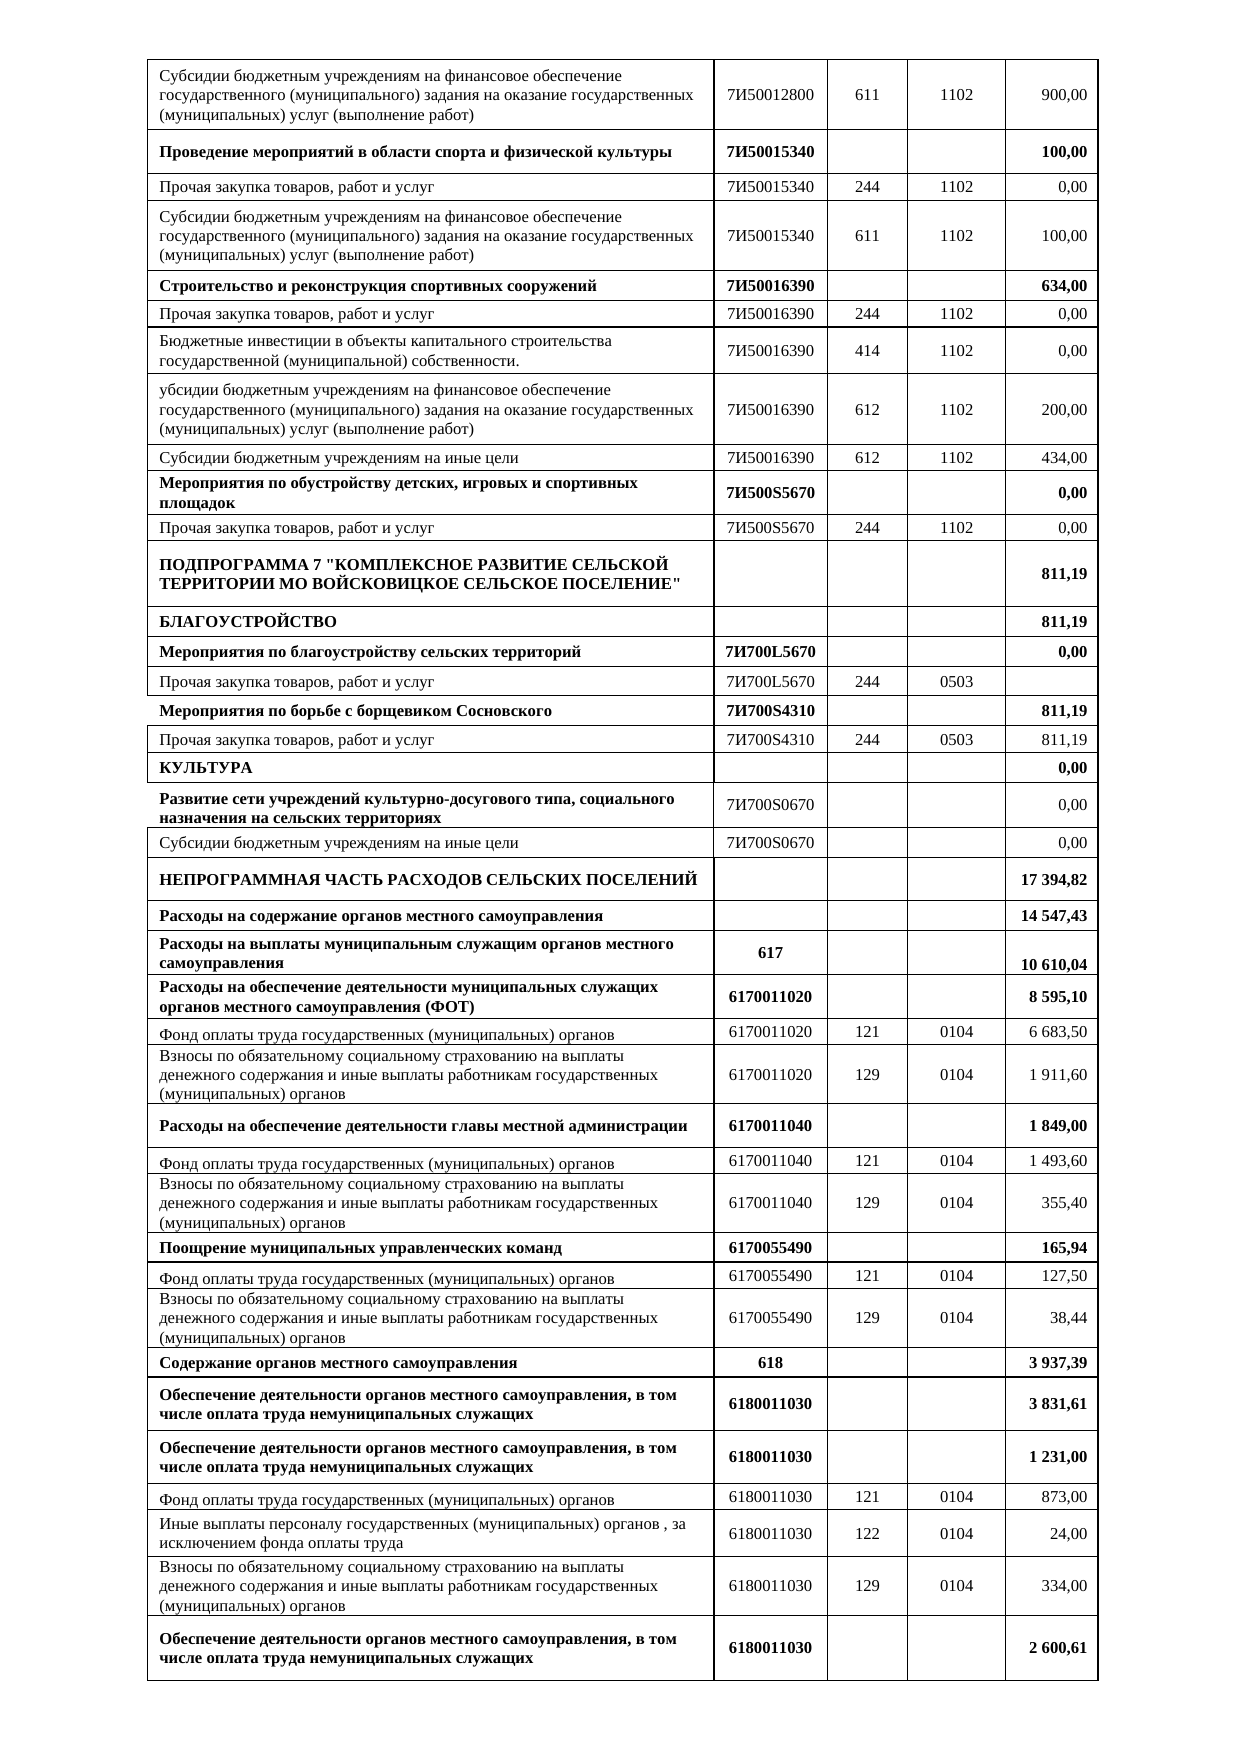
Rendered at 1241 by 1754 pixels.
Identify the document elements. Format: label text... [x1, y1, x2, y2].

table_cell [908, 607, 1005, 636]
table_cell 7И50012800 [715, 60, 827, 129]
table_cell 7И50016390 [715, 301, 827, 326]
table_cell [828, 975, 907, 1018]
table_cell 7И50016390 [715, 445, 827, 470]
table_cell [908, 471, 1005, 514]
table_cell 1 231,00 [1006, 1431, 1097, 1483]
table_cell Прочая закупка товаров, работ и услуг [148, 515, 713, 540]
table_cell 6170011020 [715, 975, 827, 1018]
table_cell [828, 828, 907, 857]
table_cell Обеспечение деятельности органов местного самоуправления, в том числе оплата труда немуниципальных служащих [148, 1616, 713, 1680]
table_cell 6170011020 [715, 1019, 827, 1044]
table_cell Фонд оплаты труда государственных (муниципальных) органов [148, 1019, 713, 1044]
table_cell 0104 [908, 1289, 1005, 1347]
table_cell [908, 931, 1005, 974]
table_cell [828, 637, 907, 666]
table_cell 900,00 [1006, 60, 1097, 129]
table_cell 38,44 [1006, 1289, 1097, 1347]
table_cell Взносы по обязательному социальному страхованию на выплаты денежного содержания и иные выплаты работникам государственных (муниципальных) органов [148, 1557, 713, 1614]
table_cell Обеспечение деятельности органов местного самоуправления, в том числе оплата труда немуниципальных служащих [148, 1431, 713, 1483]
table_cell Расходы на обеспечение деятельности муниципальных служащих органов местного самоуправления (ФОТ) [148, 975, 713, 1018]
table_cell Прочая закупка товаров, работ и услуг [148, 667, 713, 695]
table_cell 7И700S4310 [715, 726, 827, 752]
table_cell 7И700S0670 [714, 828, 827, 857]
table_cell 7И50016390 [715, 271, 827, 300]
table_cell 244 [828, 726, 907, 752]
table_cell 6180011030 [715, 1378, 827, 1429]
table_cell [715, 901, 827, 930]
table_cell 7И50015340 [715, 201, 827, 270]
table_cell 1 493,60 [1006, 1148, 1097, 1173]
table_cell [908, 130, 1005, 173]
table_cell [908, 1348, 1005, 1376]
table_cell 100,00 [1006, 201, 1097, 270]
table_cell [828, 931, 907, 974]
table_cell 634,00 [1006, 271, 1097, 300]
table_cell 244 [828, 667, 907, 695]
table_cell [908, 901, 1005, 930]
table_cell 165,94 [1006, 1233, 1097, 1261]
table_cell 121 [828, 1148, 907, 1173]
table_cell 0104 [908, 1019, 1005, 1044]
table_cell 355,40 [1006, 1174, 1097, 1232]
table_cell 617 [715, 931, 827, 974]
table_cell [828, 130, 907, 173]
table_cell 100,00 [1006, 130, 1097, 173]
table_cell Субсидии бюджетным учреждениям на финансовое обеспечение государственного (муниципального) задания на оказание государственных (муниципальных) услуг (выполнение работ) [148, 60, 713, 129]
table_cell 811,19 [1006, 726, 1097, 752]
table_cell 334,00 [1006, 1557, 1097, 1614]
table_cell Иные выплаты персоналу государственных (муниципальных) органов , за исключением фонда оплаты труда [148, 1510, 713, 1556]
table_cell [908, 696, 1005, 725]
table_cell Содержание органов местного самоуправления [148, 1348, 713, 1376]
table_cell [908, 541, 1005, 606]
table_cell Поощрение муниципальных управленческих команд [148, 1233, 713, 1261]
table_cell КУЛЬТУРА [148, 753, 713, 782]
table_cell 1 849,00 [1006, 1104, 1097, 1147]
table_cell 121 [828, 1484, 907, 1509]
table_cell 7И50016390 [715, 328, 827, 373]
table_cell 129 [828, 1045, 907, 1103]
table_cell 811,19 [1006, 696, 1097, 725]
table_cell [908, 1233, 1005, 1261]
table_cell 0104 [908, 1510, 1005, 1556]
table_cell 6170011040 [715, 1104, 827, 1147]
table_cell 6170011040 [715, 1174, 827, 1232]
table_cell 6180011030 [715, 1616, 827, 1680]
table_cell [908, 783, 1005, 827]
table_cell Прочая закупка товаров, работ и услуг [148, 174, 713, 200]
table_cell 6170011020 [715, 1045, 827, 1103]
table_cell Расходы на выплаты муниципальным служащим органов местного самоуправления [148, 931, 713, 974]
table_cell Субсидии бюджетным учреждениям на финансовое обеспечение государственного (муниципального) задания на оказание государственных (муниципальных) услуг (выполнение работ) [148, 201, 713, 270]
table_cell 611 [828, 201, 907, 270]
table_cell [908, 975, 1005, 1018]
table_cell Субсидии бюджетным учреждениям на иные цели [148, 445, 713, 470]
table_cell Мероприятия по обустройству детских, игровых и спортивных площадок [148, 471, 713, 514]
table_cell [828, 1431, 907, 1483]
table_cell Фонд оплаты труда государственных (муниципальных) органов [148, 1263, 713, 1288]
table_cell [828, 607, 907, 636]
table_cell [828, 271, 907, 300]
table_cell [828, 1348, 907, 1376]
table_cell Субсидии бюджетным учреждениям на иные цели [148, 828, 713, 857]
table_cell 10 610,04 [1006, 931, 1097, 974]
table_cell 1102 [908, 201, 1005, 270]
table_cell 7И50015340 [715, 174, 827, 200]
table_cell 6 683,50 [1006, 1019, 1097, 1044]
table_cell [908, 1431, 1005, 1483]
table_cell 6180011030 [715, 1510, 827, 1556]
table_cell 612 [828, 445, 907, 470]
table_cell [908, 271, 1005, 300]
table_cell 0,00 [1006, 174, 1097, 200]
table_cell 0,00 [1006, 828, 1097, 857]
table_cell Фонд оплаты труда государственных (муниципальных) органов [148, 1148, 713, 1173]
table_cell 611 [828, 60, 907, 129]
table_cell 3 937,39 [1006, 1348, 1097, 1376]
table_cell 121 [828, 1263, 907, 1288]
table_cell [908, 753, 1005, 782]
table_cell 244 [828, 515, 907, 540]
table_cell Взносы по обязательному социальному страхованию на выплаты денежного содержания и иные выплаты работникам государственных (муниципальных) органов [148, 1289, 713, 1347]
table_cell 0104 [908, 1174, 1005, 1232]
table_cell 0503 [908, 667, 1005, 695]
table_cell [908, 1378, 1005, 1429]
table_cell 6180011030 [715, 1484, 827, 1509]
table_cell Расходы на обеспечение деятельности главы местной администрации [148, 1104, 713, 1147]
table_cell 0104 [908, 1148, 1005, 1173]
table_cell 122 [828, 1510, 907, 1556]
table_cell Строительство и реконструкция спортивных сооружений [148, 271, 713, 300]
table_cell 1102 [908, 328, 1005, 373]
table_cell [715, 753, 827, 782]
table_cell 17 394,82 [1006, 858, 1097, 900]
table_cell [1006, 667, 1097, 695]
table_cell 1102 [908, 60, 1005, 129]
table_cell [908, 637, 1005, 666]
table_cell Расходы на содержание органов местного самоуправления [148, 901, 713, 930]
table_cell 811,19 [1006, 541, 1097, 606]
table_cell [828, 471, 907, 514]
table_cell Бюджетные инвестиции в объекты капитального строительства государственной (муниципальной) собственности. [148, 328, 713, 373]
table_cell 129 [828, 1174, 907, 1232]
table_cell 7И50016390 [715, 374, 827, 443]
table_cell 873,00 [1006, 1484, 1097, 1509]
table_cell 0104 [908, 1263, 1005, 1288]
table_cell 0,00 [1006, 753, 1097, 782]
table_cell 6170011040 [715, 1148, 827, 1173]
table_cell 0503 [908, 726, 1005, 752]
table_cell 129 [828, 1289, 907, 1347]
table_cell 618 [715, 1348, 827, 1376]
table_cell 6170055490 [715, 1289, 827, 1347]
table_cell 7И500S5670 [715, 471, 827, 514]
table_cell 6170055490 [715, 1233, 827, 1261]
table_cell [828, 783, 907, 827]
table_cell 434,00 [1006, 445, 1097, 470]
table_cell 7И500S5670 [715, 515, 827, 540]
table_cell [908, 858, 1005, 900]
table_cell Развитие сети учреждений культурно-досугового типа, социального назначения на сельских территориях [148, 783, 713, 827]
table_cell Взносы по обязательному социальному страхованию на выплаты денежного содержания и иные выплаты работникам государственных (муниципальных) органов [148, 1174, 713, 1232]
table_cell 121 [828, 1019, 907, 1044]
table_cell 8 595,10 [1006, 975, 1097, 1018]
table_cell 811,19 [1006, 607, 1097, 636]
table_cell убсидии бюджетным учреждениям на финансовое обеспечение государственного (муниципального) задания на оказание государственных (муниципальных) услуг (выполнение работ) [148, 374, 713, 443]
table_cell 244 [828, 301, 907, 326]
table_cell [828, 753, 907, 782]
table_cell [828, 1233, 907, 1261]
table_cell 414 [828, 328, 907, 373]
table_cell 7И700S4310 [715, 696, 827, 725]
table_cell [828, 1104, 907, 1147]
table_cell ПОДПРОГРАММА 7 "КОМПЛЕКСНОЕ РАЗВИТИЕ СЕЛЬСКОЙ ТЕРРИТОРИИ МО ВОЙСКОВИЦКОЕ СЕЛЬСКОЕ ПОСЕЛЕНИЕ" [148, 541, 713, 606]
table_cell 0,00 [1006, 471, 1097, 514]
table_cell 612 [828, 374, 907, 443]
table_cell Прочая закупка товаров, работ и услуг [148, 301, 713, 326]
table_cell 7И700L5670 [715, 667, 827, 695]
table_cell 200,00 [1006, 374, 1097, 443]
table_cell 24,00 [1006, 1510, 1097, 1556]
table_cell [828, 858, 907, 900]
table_cell 244 [828, 174, 907, 200]
table_cell 1102 [908, 174, 1005, 200]
table_cell Прочая закупка товаров, работ и услуг [148, 726, 713, 752]
table_cell 7И700S0670 [714, 783, 827, 827]
table_cell 0104 [908, 1484, 1005, 1509]
table_cell 0,00 [1006, 783, 1097, 827]
table_cell 2 600,61 [1006, 1616, 1097, 1680]
table_cell Обеспечение деятельности органов местного самоуправления, в том числе оплата труда немуниципальных служащих [148, 1378, 713, 1429]
table_cell 0,00 [1006, 328, 1097, 373]
table_cell 129 [828, 1557, 907, 1614]
table_cell [908, 828, 1005, 857]
table_cell Взносы по обязательному социальному страхованию на выплаты денежного содержания и иные выплаты работникам государственных (муниципальных) органов [148, 1045, 713, 1103]
table_cell 1102 [908, 445, 1005, 470]
table_cell [908, 1616, 1005, 1680]
table_cell 1102 [908, 515, 1005, 540]
table_cell 7И50015340 [715, 130, 827, 173]
table_cell [828, 696, 907, 725]
table_cell 14 547,43 [1006, 901, 1097, 930]
table_cell БЛАГОУСТРОЙСТВО [148, 607, 713, 636]
table_cell [908, 1104, 1005, 1147]
table_cell 0,00 [1006, 637, 1097, 666]
table_cell 0104 [908, 1045, 1005, 1103]
table_cell 0104 [908, 1557, 1005, 1614]
table_cell 6180011030 [715, 1431, 827, 1483]
table_cell 0,00 [1006, 515, 1097, 540]
table_cell 7И700L5670 [715, 637, 827, 666]
table_cell Мероприятия по благоустройству сельских территорий [148, 637, 713, 666]
table_cell [828, 1616, 907, 1680]
table_cell [828, 541, 907, 606]
table_cell [715, 541, 827, 606]
table_cell 1 911,60 [1006, 1045, 1097, 1103]
table_cell Проведение мероприятий в области спорта и физической культуры [148, 130, 713, 173]
table_cell Мероприятия по борьбе с борщевиком Сосновского [148, 696, 713, 725]
table_cell 1102 [908, 374, 1005, 443]
table_cell 6180011030 [715, 1557, 827, 1614]
table_cell [828, 1378, 907, 1429]
table_cell 1102 [908, 301, 1005, 326]
table_cell [715, 858, 827, 900]
table_cell [715, 607, 827, 636]
table_cell 6170055490 [715, 1263, 827, 1288]
table_cell 0,00 [1006, 301, 1097, 326]
table_cell НЕПРОГРАММНАЯ ЧАСТЬ РАСХОДОВ СЕЛЬСКИХ ПОСЕЛЕНИЙ [148, 858, 713, 900]
table_cell 127,50 [1006, 1263, 1097, 1288]
table_cell Фонд оплаты труда государственных (муниципальных) органов [148, 1484, 713, 1509]
table_cell [828, 901, 907, 930]
table_cell 3 831,61 [1006, 1378, 1097, 1429]
